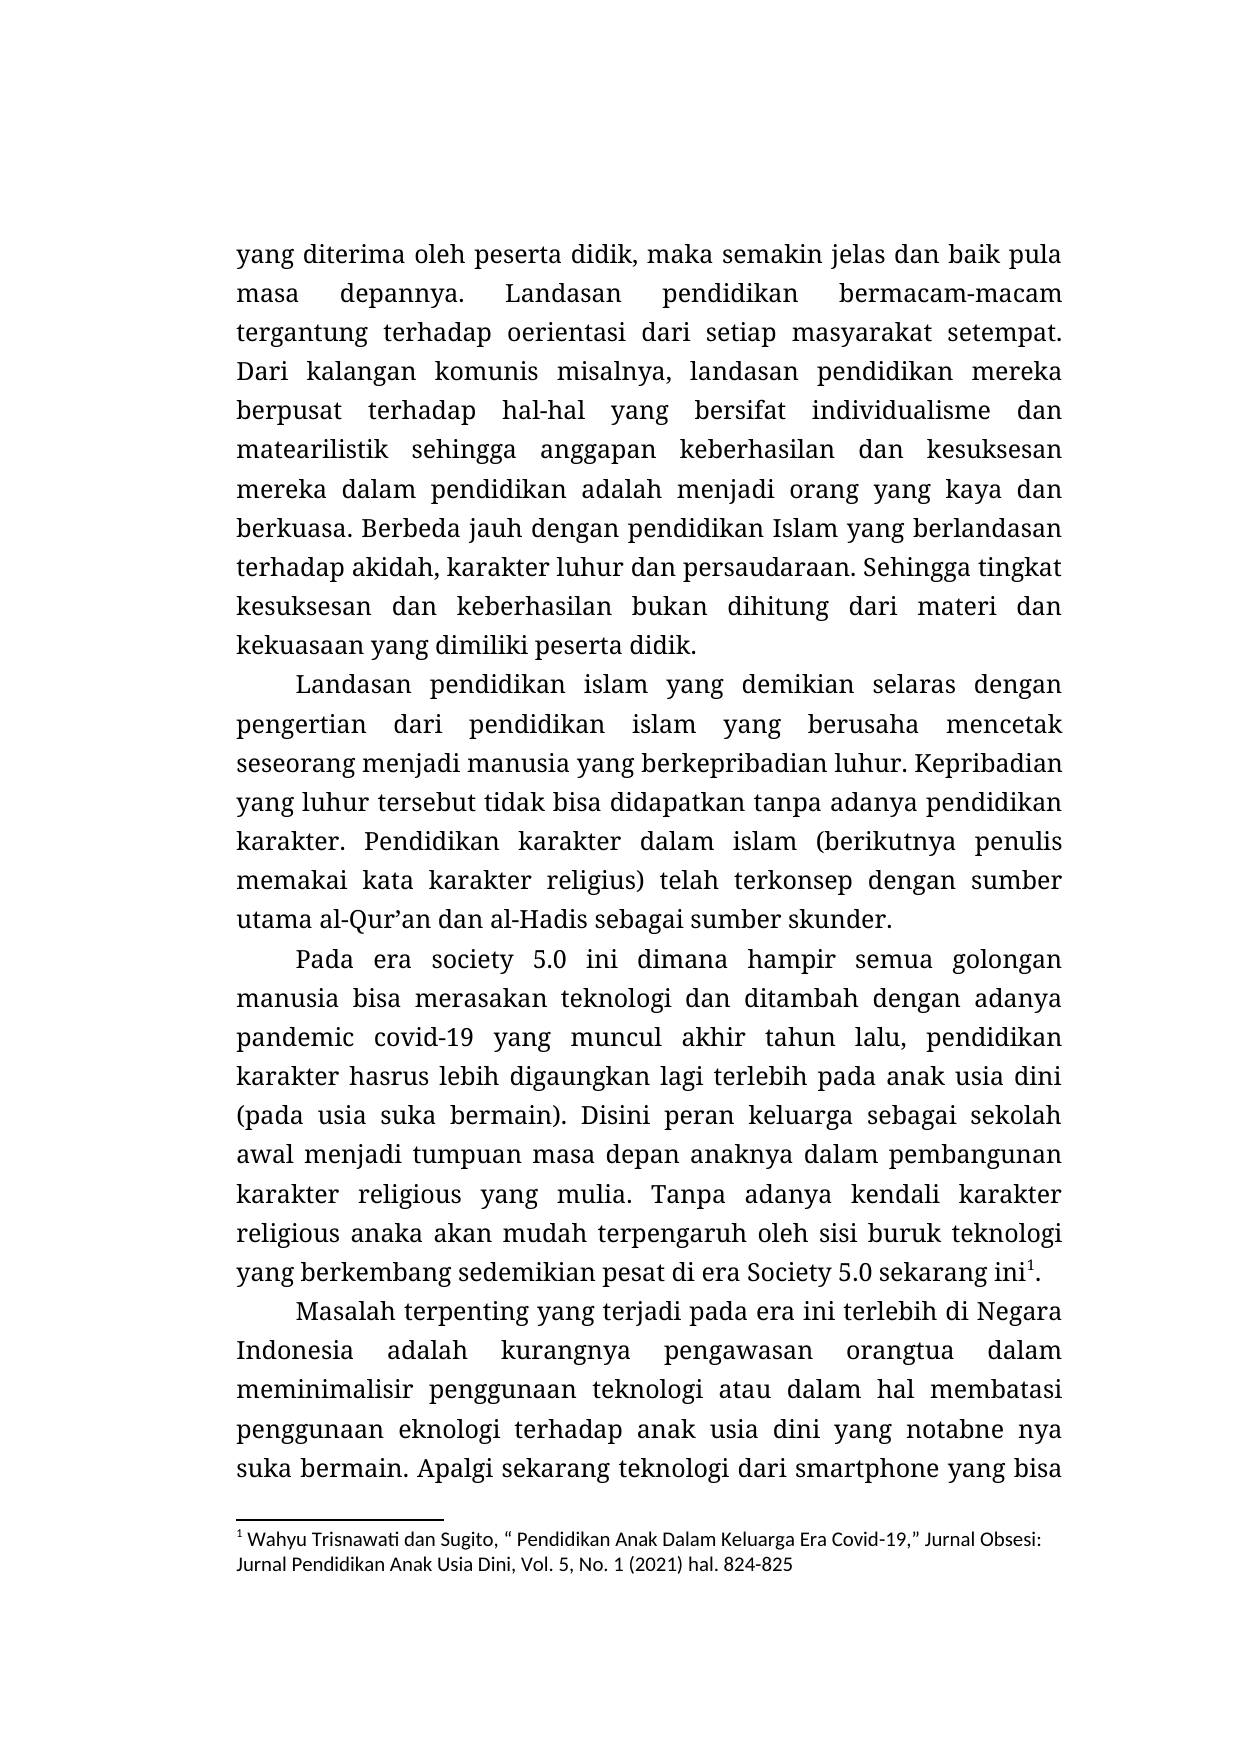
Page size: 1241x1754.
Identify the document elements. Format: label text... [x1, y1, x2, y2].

text Landasan pendidikan islam yang demikian selaras dengan pengertian dari pendidikan islam yang berusaha mencetak seseorang menjadi manusia yang berkepribadian luhur. Kepribadian yang luhur tersebut tidak bisa didapatkan tanpa adanya pendidikan karakter. Pendidikan karakter dalam islam (berikutnya penulis memakai kata karakter religius) telah terkonsep dengan sumber utama al-Qur’an dan al-Hadis sebagai sumber skunder. [236, 667, 1063, 936]
text Pada era society 5.0 ini dimana hampir semua golongan manusia bisa merasakan teknologi dan ditambah dengan adanya pandemic covid-19 yang muncul akhir tahun lalu, pendidikan karakter hasrus lebih digaungkan lagi terlebih pada anak usia dini (pada usia suka bermain). Disini peran keluarga sebagai sekolah awal menjadi tumpuan masa depan anaknya dalam pembangunan karakter religious yang mulia. Tanpa adanya kendali karakter religious anaka akan mudah terpengaruh oleh sisi buruk teknologi yang berkembang sedemikian pesat di era Society 5.0 sekarang ini. [236, 941, 1063, 1289]
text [236, 236, 1063, 662]
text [236, 1294, 1063, 1484]
